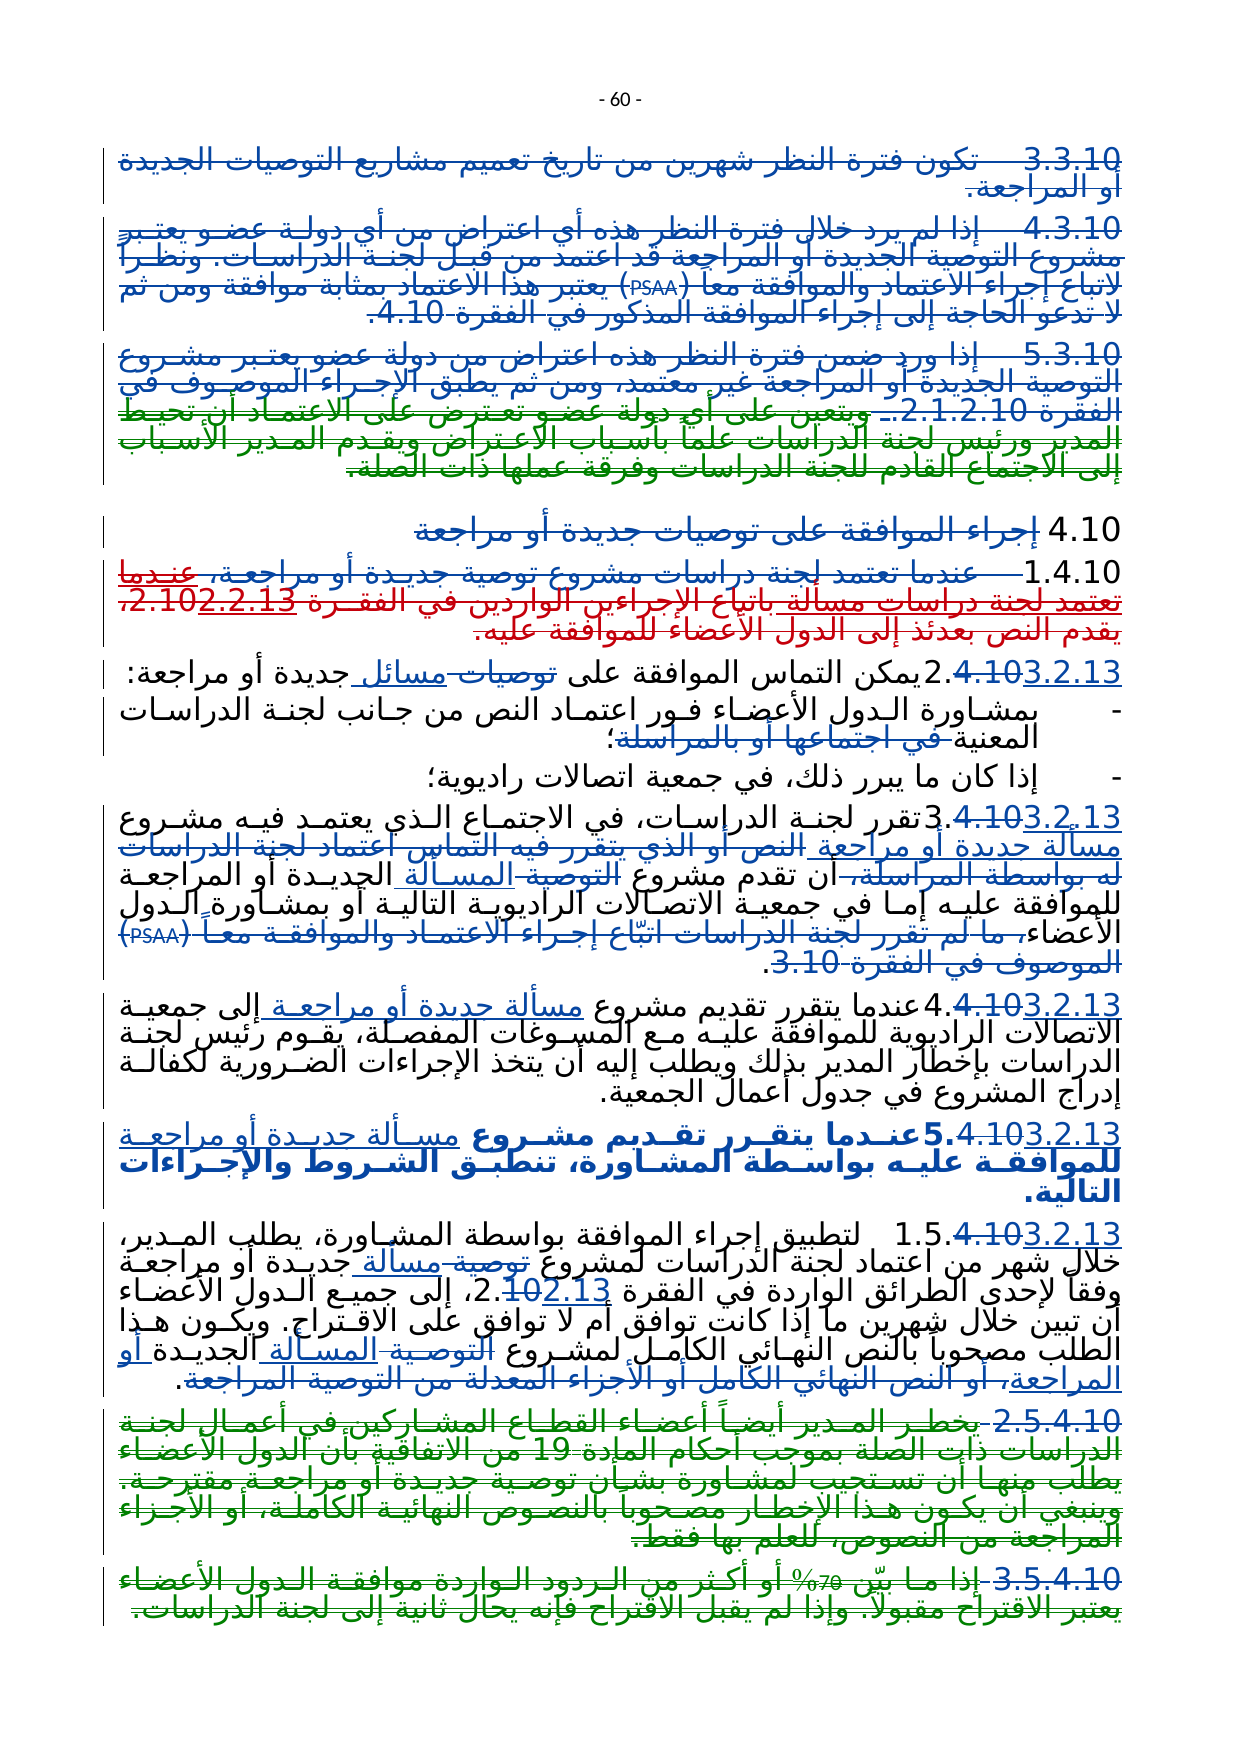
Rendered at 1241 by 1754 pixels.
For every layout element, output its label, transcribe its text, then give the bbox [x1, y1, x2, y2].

text 3. تقرر لجنة الدراسات، في الاجتماع الذي يعتمد فيه مشروع أن تقدم مشروع الجديدة أو المراجعة للموافقة عليه إما في جمعية الاتصالات الراديوية التالية أو بمشاورة الدول الأعضاء. [118, 805, 1122, 980]
text - بمشاورة الدول الأعضاء فور اعتماد النص من جانب لجنة الدراسات المعنية؛ [118, 697, 1122, 756]
text - إذا كان ما يبرر ذلك، في جمعية اتصالات راديوية؛ [118, 764, 1122, 793]
text 5. عندما يتقرر تقديم مشروع للموافقة عليه بواسطة المشاورة، تنطبق الشروط والإجراءات التالية. [118, 1122, 1122, 1209]
text 2. يمكن التماس الموافقة على جديدة أو مراجعة: [118, 660, 541, 689]
text 2. يمكن التماس الموافقة على جديدة أو مراجعة: [492, 660, 889, 689]
text 4. عندما يتقرر تقديم مشروع إلى جمعية الاتصالات الراديوية للموافقة عليه مع المسوغات المفصلة، يقوم رئيس لجنة الدراسات بإخطار المدير بذلك ويطلب إليه أن يتخذ الإجراءات الضرورية لكفالة إدراج المشروع في جدول أعمال الجمعية. [118, 993, 1122, 1109]
text 1.5. لتطبيق إجراء الموافقة بواسطة المشاورة، يطلب المدير، خلال شهر من اعتماد لجنة الدراسات لمشروع جديدة أو مراجعة وفقاً لإحدى الطرائق الواردة في الفقرة 2.، إلى جميع الدول الأعضاء أن تبين خلال شهرين ما إذا كانت توافق أم لا توافق على الاقتراح. ويكون هذا الطلب مصحوباً بالنص النهائي الكامل لمشروع الجديدة. [118, 1222, 1122, 1397]
text 2. يمكن التماس الموافقة على جديدة أو مراجعة: [870, 660, 1122, 689]
